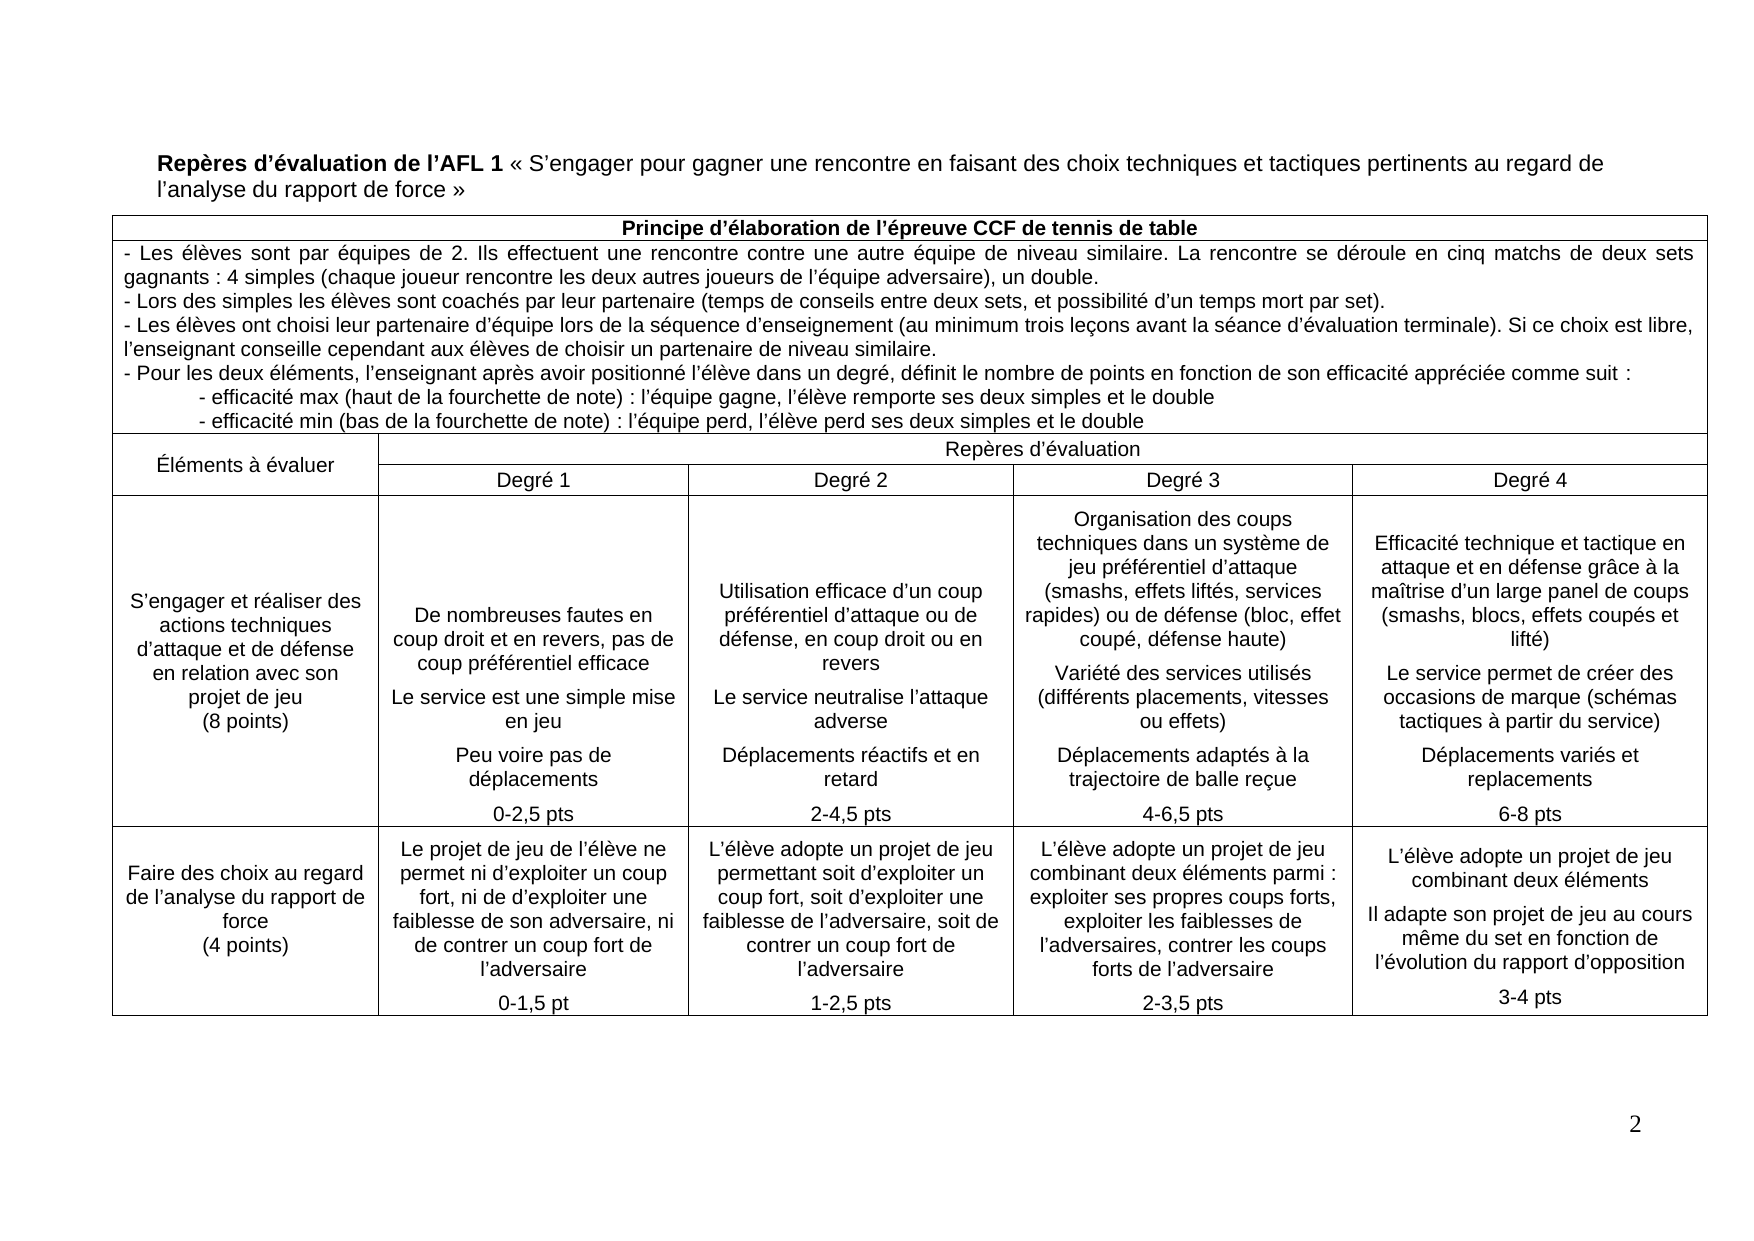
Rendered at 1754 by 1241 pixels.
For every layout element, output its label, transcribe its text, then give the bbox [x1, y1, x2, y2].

table_cell L’élève adopte un projet de jeu combinant deux éléments Il adapte son projet de jeu au cours même du set en fonction de l’évolution du rapport d’opposition 3-4 pts [1353, 827, 1707, 1015]
table_cell L’élève adopte un projet de jeu permettant soit d’exploiter un coup fort, soit d’exploiter une faiblesse de l’adversaire, soit de contrer un coup fort de l’adversaire 1-2,5 pts [689, 827, 1013, 1015]
table_cell Efficacité technique et tactique en attaque et en défense grâce à la maîtrise d’un large panel de coups (smashs, blocs, effets coupés et lifté) Le service permet de créer des occasions de marque (schémas tactiques à partir du service) Déplacements variés et replacements 6-8 pts [1353, 496, 1707, 826]
table_cell L’élève adopte un projet de jeu combinant deux éléments parmi : exploiter ses propres coups forts, exploiter les faiblesses de l’adversaires, contrer les coups forts de l’adversaire 2-3,5 pts [1014, 827, 1352, 1015]
table_cell Degré 1 [379, 465, 688, 495]
table_cell Degré 4 [1353, 465, 1707, 495]
table_cell Éléments à évaluer [113, 434, 378, 495]
table_cell Le projet de jeu de l’élève ne permet ni d’exploiter un coup fort, ni de d’exploiter une faiblesse de son adversaire, ni de contrer un coup fort de l’adversaire 0-1,5 pt [379, 827, 688, 1015]
table_cell S’engager et réaliser des actions techniques d’attaque et de défense en relation avec son projet de jeu (8 points) [113, 496, 378, 826]
table_header Principe d’élaboration de l’épreuve CCF de tennis de table [113, 216, 1707, 240]
table_cell Faire des choix au regard de l’analyse du rapport de force (4 points) [113, 827, 378, 1015]
table_cell Organisation des coups techniques dans un système de jeu préférentiel d’attaque (smashs, effets liftés, services rapides) ou de défense (bloc, effet coupé, défense haute) Variété des services utilisés (différents placements, vitesses ou effets) Déplacements adaptés à la trajectoire de balle reçue 4-6,5 pts [1014, 496, 1352, 826]
table_cell Degré 3 [1014, 465, 1352, 495]
table_cell Utilisation efficace d’un coup préférentiel d’attaque ou de défense, en coup droit ou en revers Le service neutralise l’attaque adverse Déplacements réactifs et en retard 2-4,5 pts [689, 496, 1013, 826]
table_cell - Les élèves sont par équipes de 2. Ils effectuent une rencontre contre une autre équipe de niveau similaire. La rencontre se déroule en cinq matchs de deux sets gagnants : 4 simples (chaque joueur rencontre les deux autres joueurs de l’équipe adversaire), un double. - Lors des simples les élèves sont coachés par leur partenaire (temps de conseils entre deux sets, et possibilité d’un temps mort par set). - Les élèves ont choisi leur partenaire d’équipe lors de la séquence d’enseignement (au minimum trois leçons avant la séance d’évaluation terminale). Si ce choix est libre, l’enseignant conseille cependant aux élèves de choisir un partenaire de niveau similaire. - Pour les deux éléments, l’enseignant après avoir positionné l’élève dans un degré, définit le nombre de points en fonction de son efficacité appréciée comme suit : - efficacité max (haut de la fourchette de note) : l’équipe gagne, l’élève remporte ses deux simples et le double - efficacité min (bas de la fourchette de note) : l’équipe perd, l’élève perd ses deux simples et le double [113, 241, 1707, 433]
table_cell Degré 2 [689, 465, 1013, 495]
table_cell De nombreuses fautes en coup droit et en revers, pas de coup préférentiel efficace Le service est une simple mise en jeu Peu voire pas de déplacements 0-2,5 pts [379, 496, 688, 826]
text Repères d’évaluation de l’AFL 1 « S’engager pour gagner une rencontre en faisant des choix techniques et tactiques pertinents au regard de l’analyse du rapport de force » [157, 150, 1641, 203]
table_cell Repères d’évaluation [379, 434, 1707, 464]
